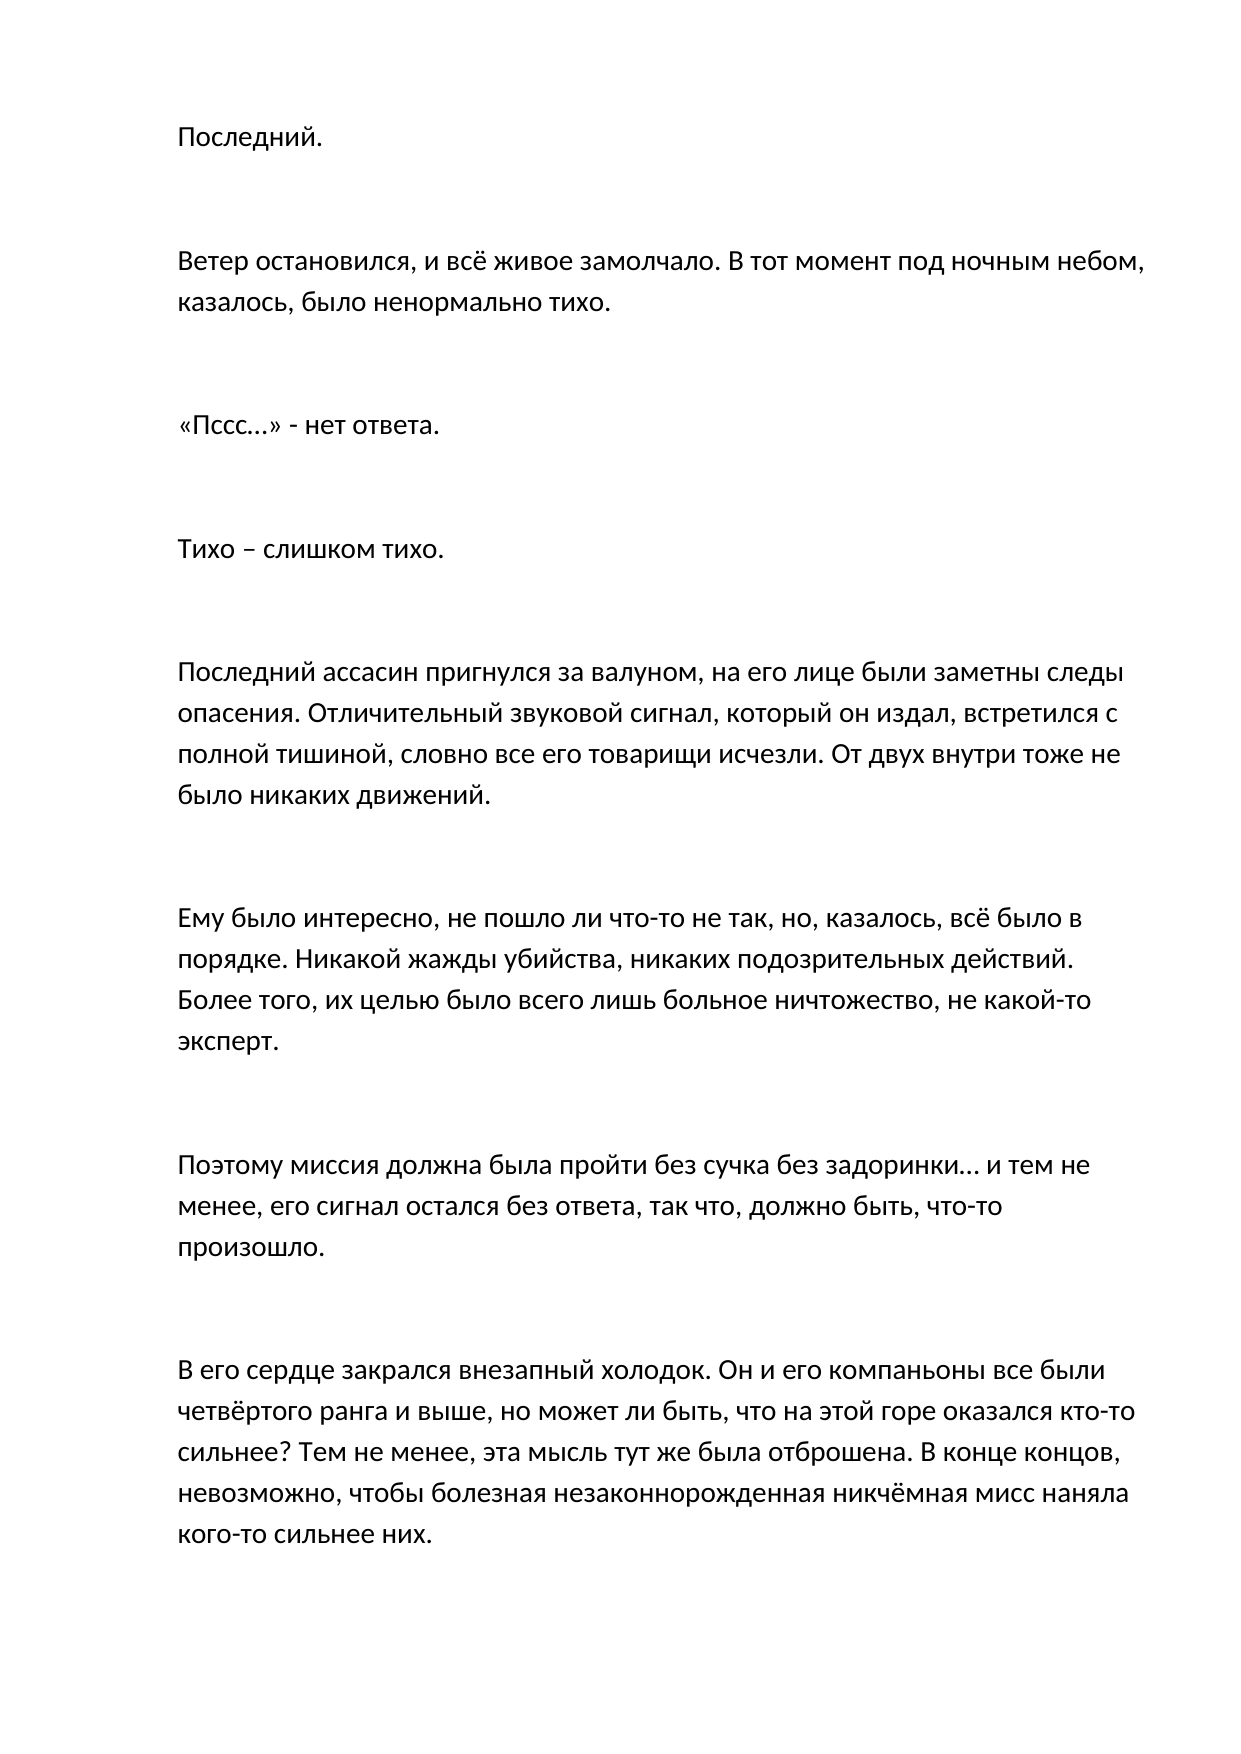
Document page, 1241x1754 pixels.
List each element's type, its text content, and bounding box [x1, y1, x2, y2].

text Ему было интересно, не пошло ли что-то не так, но, казалось, всё было в порядке. Никакой жажды убийства, никаких подозрительных действий. Более того, их целью было всего лишь больное ничтожество, не какой-то эксперт. [177, 899, 1152, 1058]
text «Пссс…» - нет ответа. [177, 406, 1152, 442]
text Поэтому миссия должна была пройти без сучка без задоринки… и тем не менее, его сигнал остался без ответа, так что, должно быть, что-то произошло. [177, 1146, 1152, 1263]
text Ветер остановился, и всё живое замолчало. В тот момент под ночным небом, казалось, было ненормально тихо. [177, 242, 1152, 318]
text Тихо – слишком тихо. [177, 530, 1152, 565]
text Последний ассасин пригнулся за валуном, на его лице были заметны следы опасения. Отличительный звуковой сигнал, который он издал, встретился с полной тишиной, словно все его товарищи исчезли. От двух внутри тоже не было никаких движений. [177, 653, 1152, 812]
text В его сердце закрался внезапный холодок. Он и его компаньоны все были четвёртого ранга и выше, но может ли быть, что на этой горе оказался кто-то сильнее? Тем не менее, эта мысль тут же была отброшена. В конце концов, невозможно, чтобы болезная незаконнорожденная никчёмная мисс наняла кого-то сильнее них. [177, 1351, 1152, 1551]
text Последний. [177, 118, 1152, 154]
